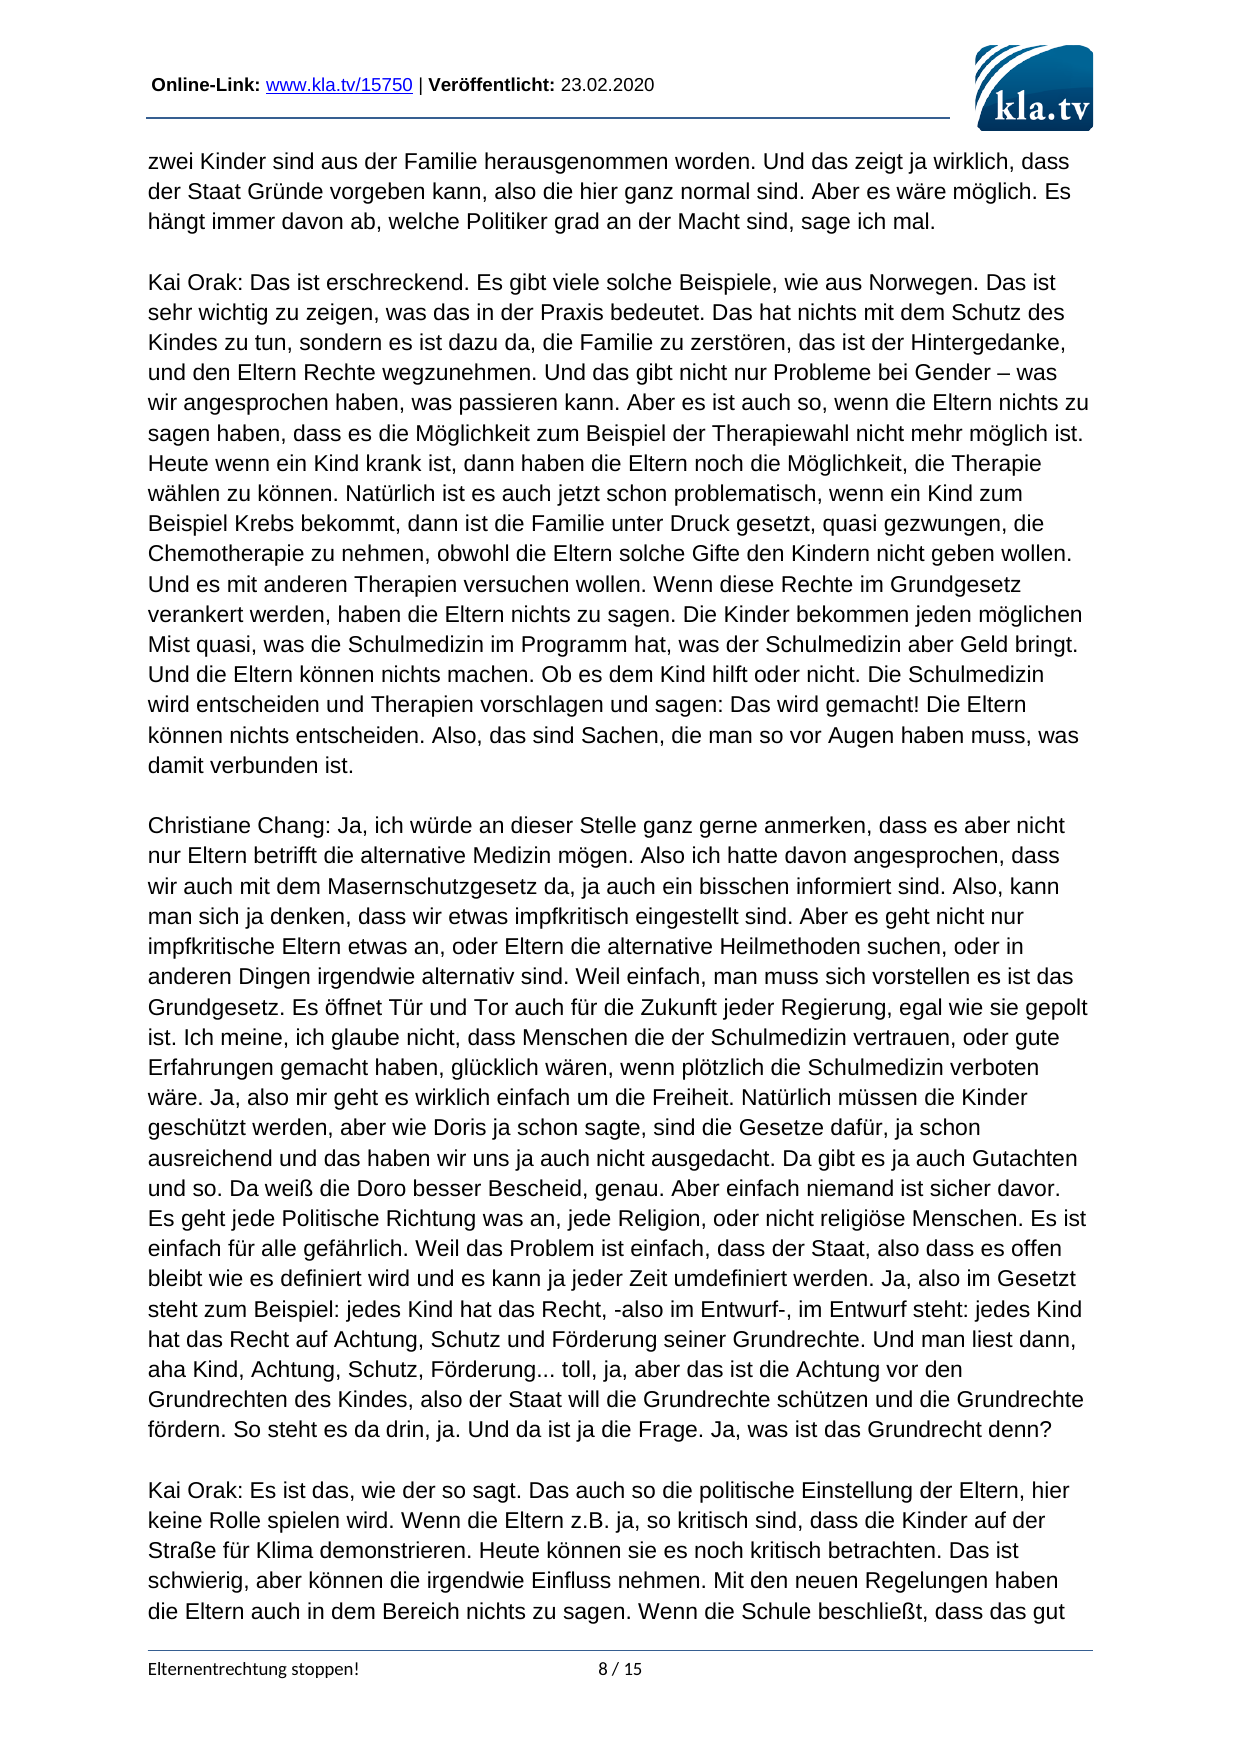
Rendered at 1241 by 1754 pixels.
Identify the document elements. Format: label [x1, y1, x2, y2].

text [148, 148, 1093, 1624]
